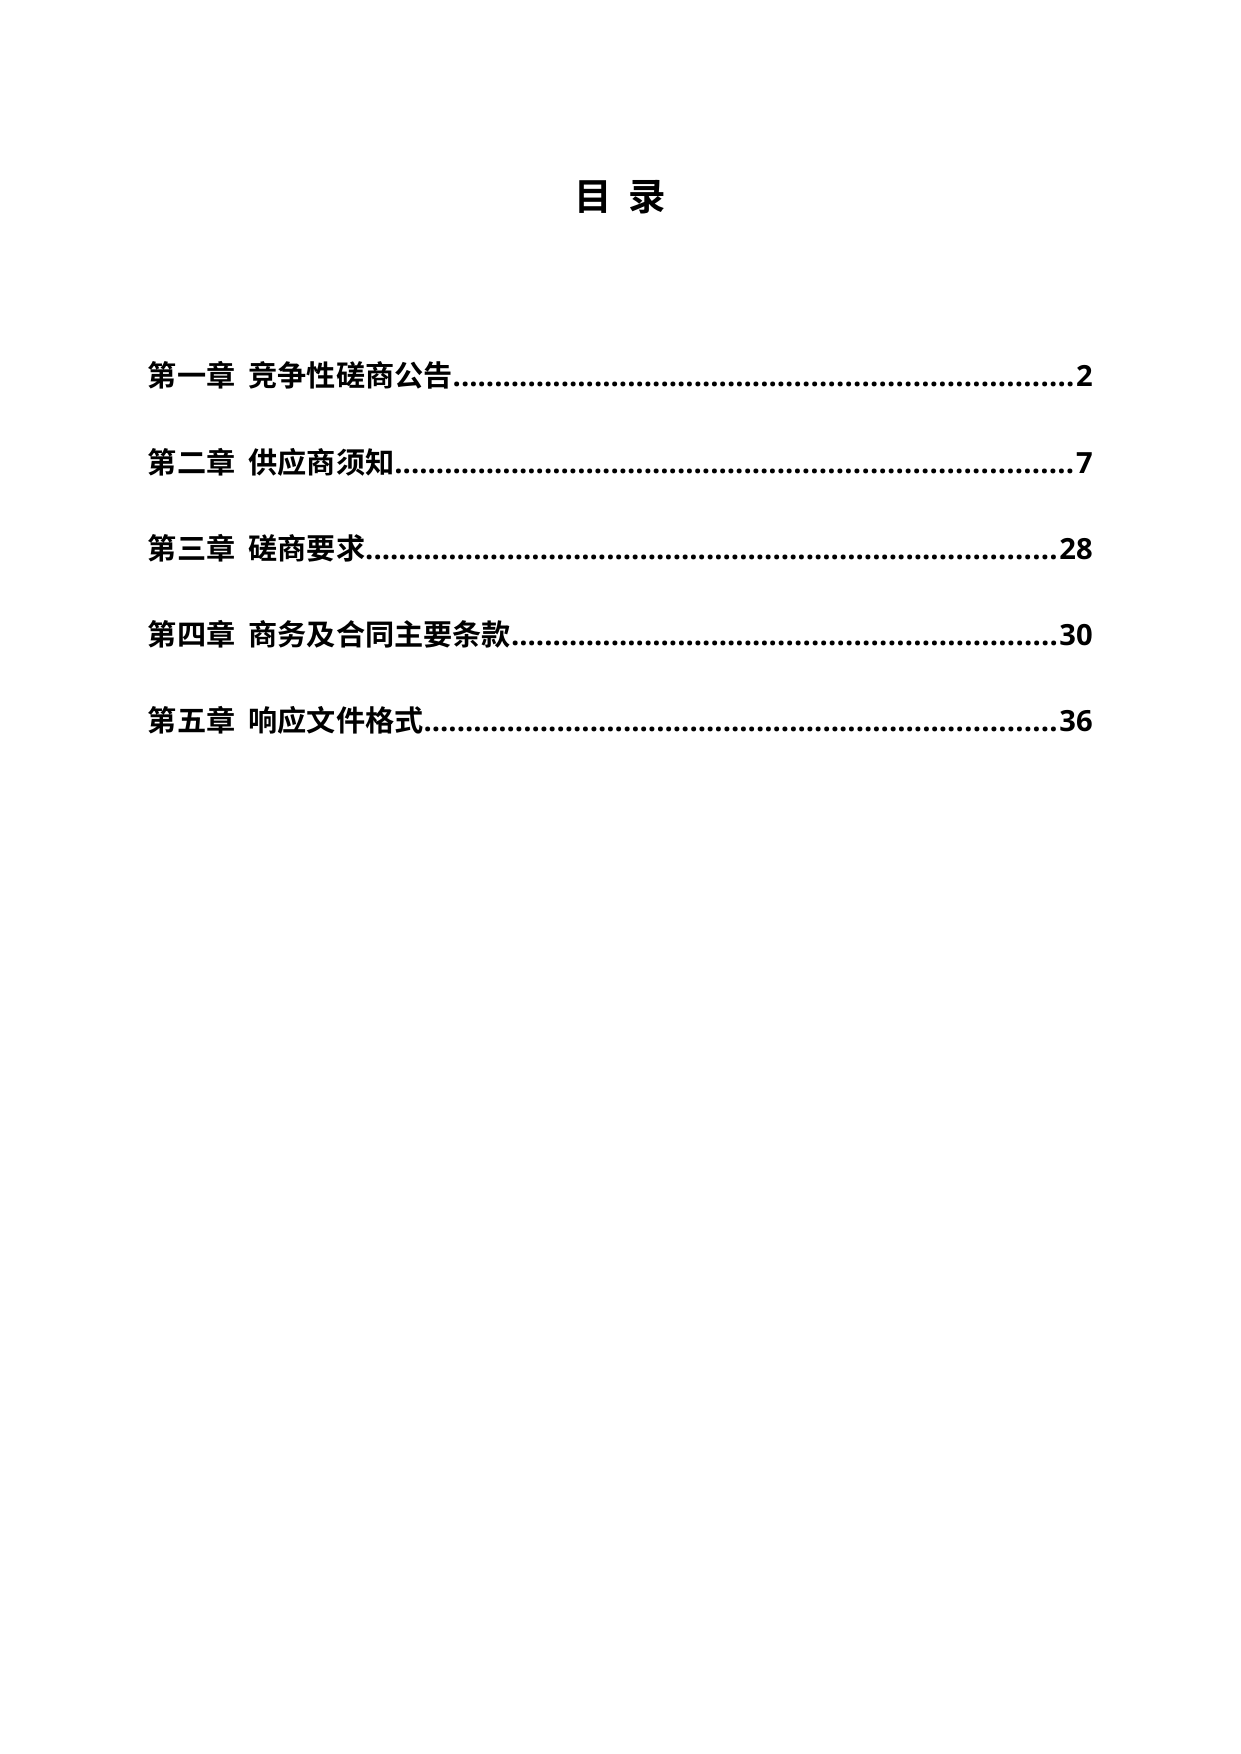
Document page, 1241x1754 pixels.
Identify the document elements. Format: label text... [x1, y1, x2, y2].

text 第三章 磋商要求 28 [148, 514, 1092, 579]
text 第一章 竞争性磋商公告 2 [148, 342, 1092, 407]
text 第五章 响应文件格式 36 [148, 686, 1092, 751]
text 目 录 [148, 162, 1092, 227]
text 第四章 商务及合同主要条款 30 [148, 600, 1092, 665]
text 第二章 供应商须知 7 [148, 428, 1092, 493]
